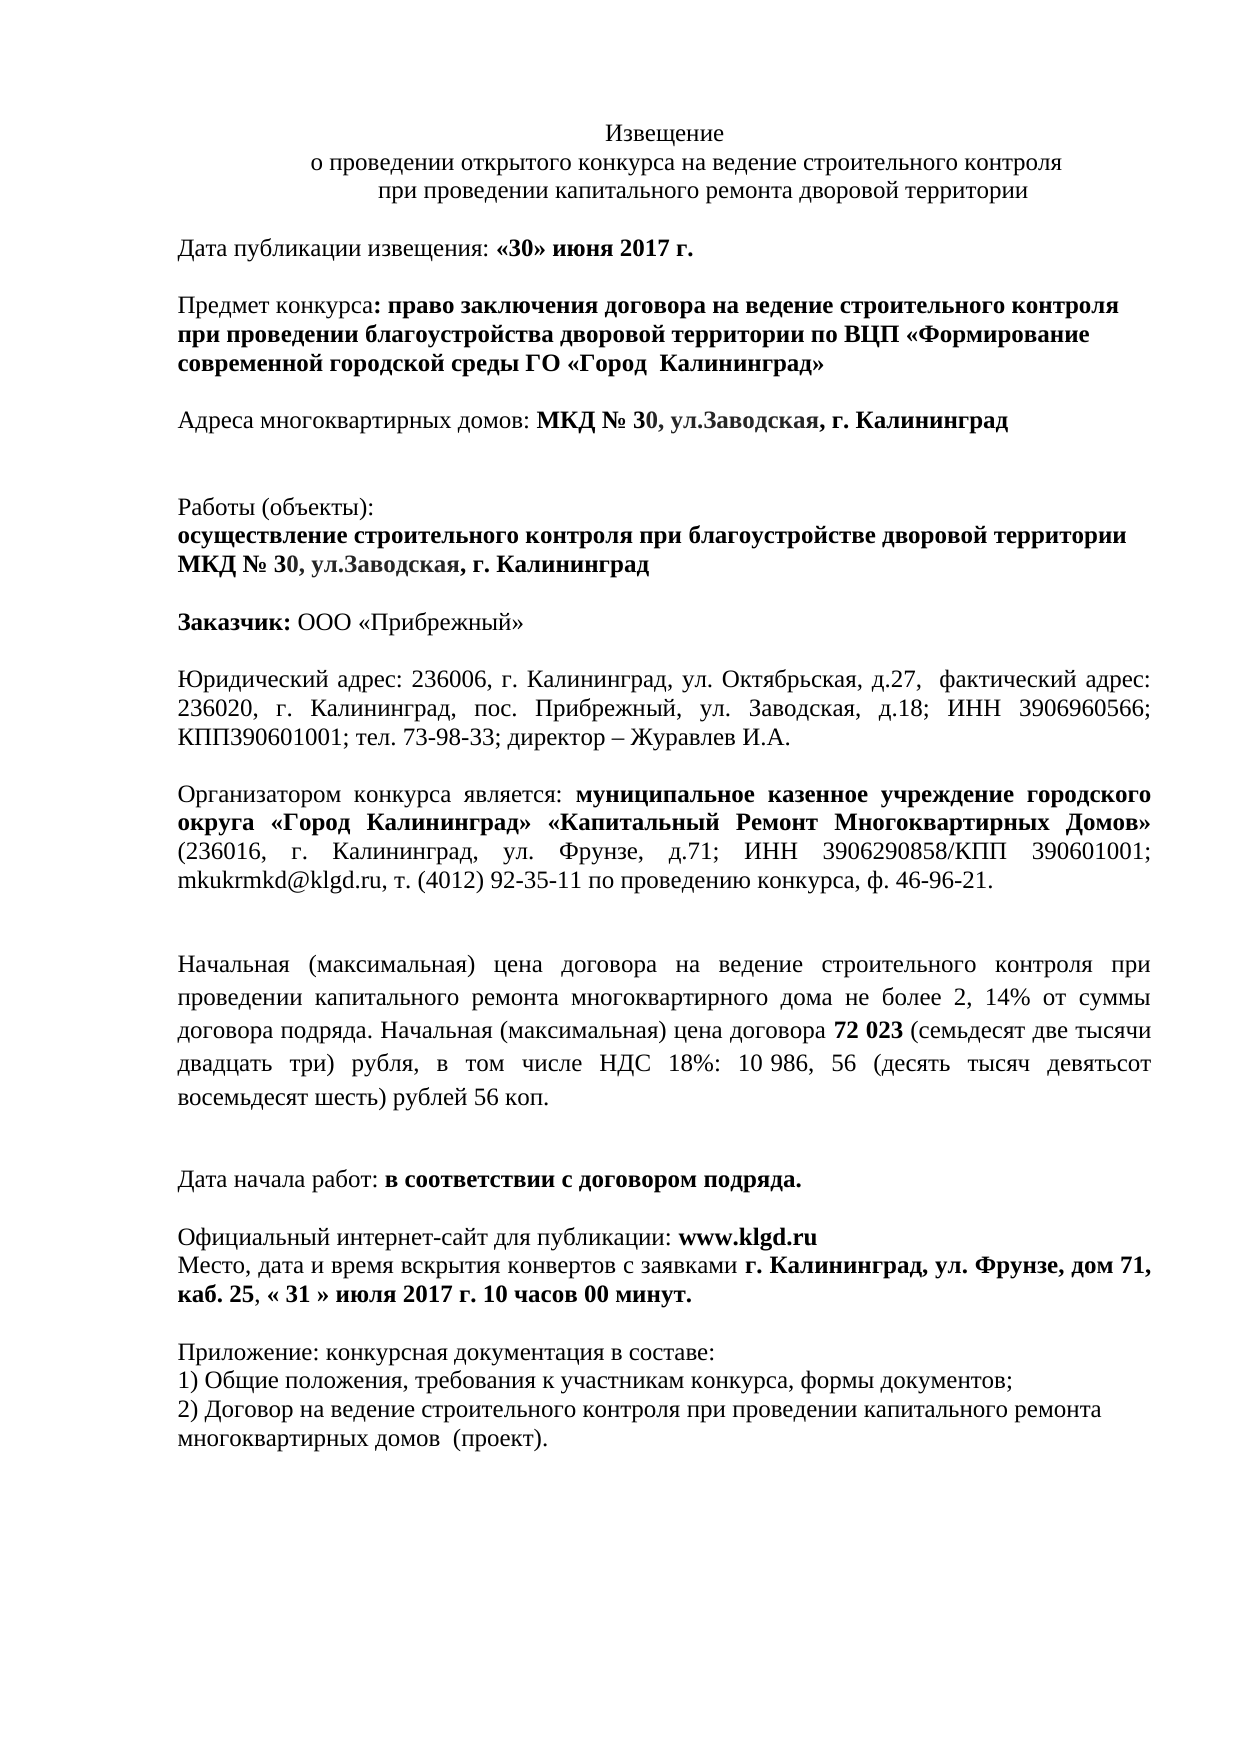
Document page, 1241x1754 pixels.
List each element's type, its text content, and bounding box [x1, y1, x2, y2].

text Адреса многоквартирных домов: МКД № 30, ул.Заводская, г. Калининград [177, 406, 1152, 434]
text Работы (объекты): [177, 492, 1152, 521]
text Юридический адрес: 236006, г. Калининград, ул. Октябрьская, д.27, фактический адрес: 236020, г. Калининград, пос. Прибрежный, ул. Заводская, д.18; ИНН 3906960566; КПП390601001; тел. 73-98-33; директор – Журавлев И.А. [177, 664, 1152, 751]
text Организатором конкурса является: муниципальное казенное учреждение городского округа «Город Калининград» «Капитальный Ремонт Многоквартирных Домов» (236016, г. Калининград, ул. Фрунзе, д.71; ИНН 3906290858/КПП 390601001; mkukrmkd@klgd.ru, т. (4012) 92-35-11 по проведению конкурса, ф. 46-96-21. [177, 779, 1152, 894]
text осуществление строительного контроля при благоустройстве дворовой территории [177, 521, 1152, 549]
text при проведении капитального ремонта дворовой территории [177, 176, 1152, 204]
text Извещение [177, 118, 1152, 147]
text Официальный интернет-сайт для публикации: www.klgd.ru [177, 1222, 1152, 1250]
text Предмет конкурса: право заключения договора на ведение строительного контроля при проведении благоустройства дворовой территории по ВЦП «Формирование современной городской среды ГО «Город Калининград» [177, 291, 1152, 377]
text Дата начала работ: в соответствии с договором подряда. [177, 1164, 1152, 1193]
text Дата публикации извещения: «30» июня 2017 г. [177, 233, 1152, 262]
text Приложение: конкурсная документация в составе: [177, 1337, 1152, 1365]
text Начальная (максимальная) цена договора на ведение строительного контроля при проведении капитального ремонта многоквартирного дома не более 2, 14% от суммы договора подряда. Начальная (максимальная) цена договора 72 023 (семьдесят две тысячи двадцать три) рубля, в том числе НДС 18%: 10 986, 56 (десять тысяч девятьсот восемьдесят шесть) рублей 56 коп. [177, 949, 1152, 1110]
text 2) Договор на ведение строительного контроля при проведении капитального ремонта многоквартирных домов (проект). [177, 1394, 1152, 1452]
text Место, дата и время вскрытия конвертов с заявками г. Калининград, ул. Фрунзе, дом 71, каб. 25, « 31 » июля 2017 г. 10 часов 00 минут. [177, 1250, 1152, 1308]
text 1) Общие положения, требования к участникам конкурса, формы документов; [177, 1365, 1152, 1394]
text МКД № 30, ул.Заводская, г. Калининград [177, 549, 1152, 578]
text Заказчик: ООО «Прибрежный» [177, 607, 1152, 636]
text о проведении открытого конкурса на ведение строительного контроля [177, 147, 1152, 176]
